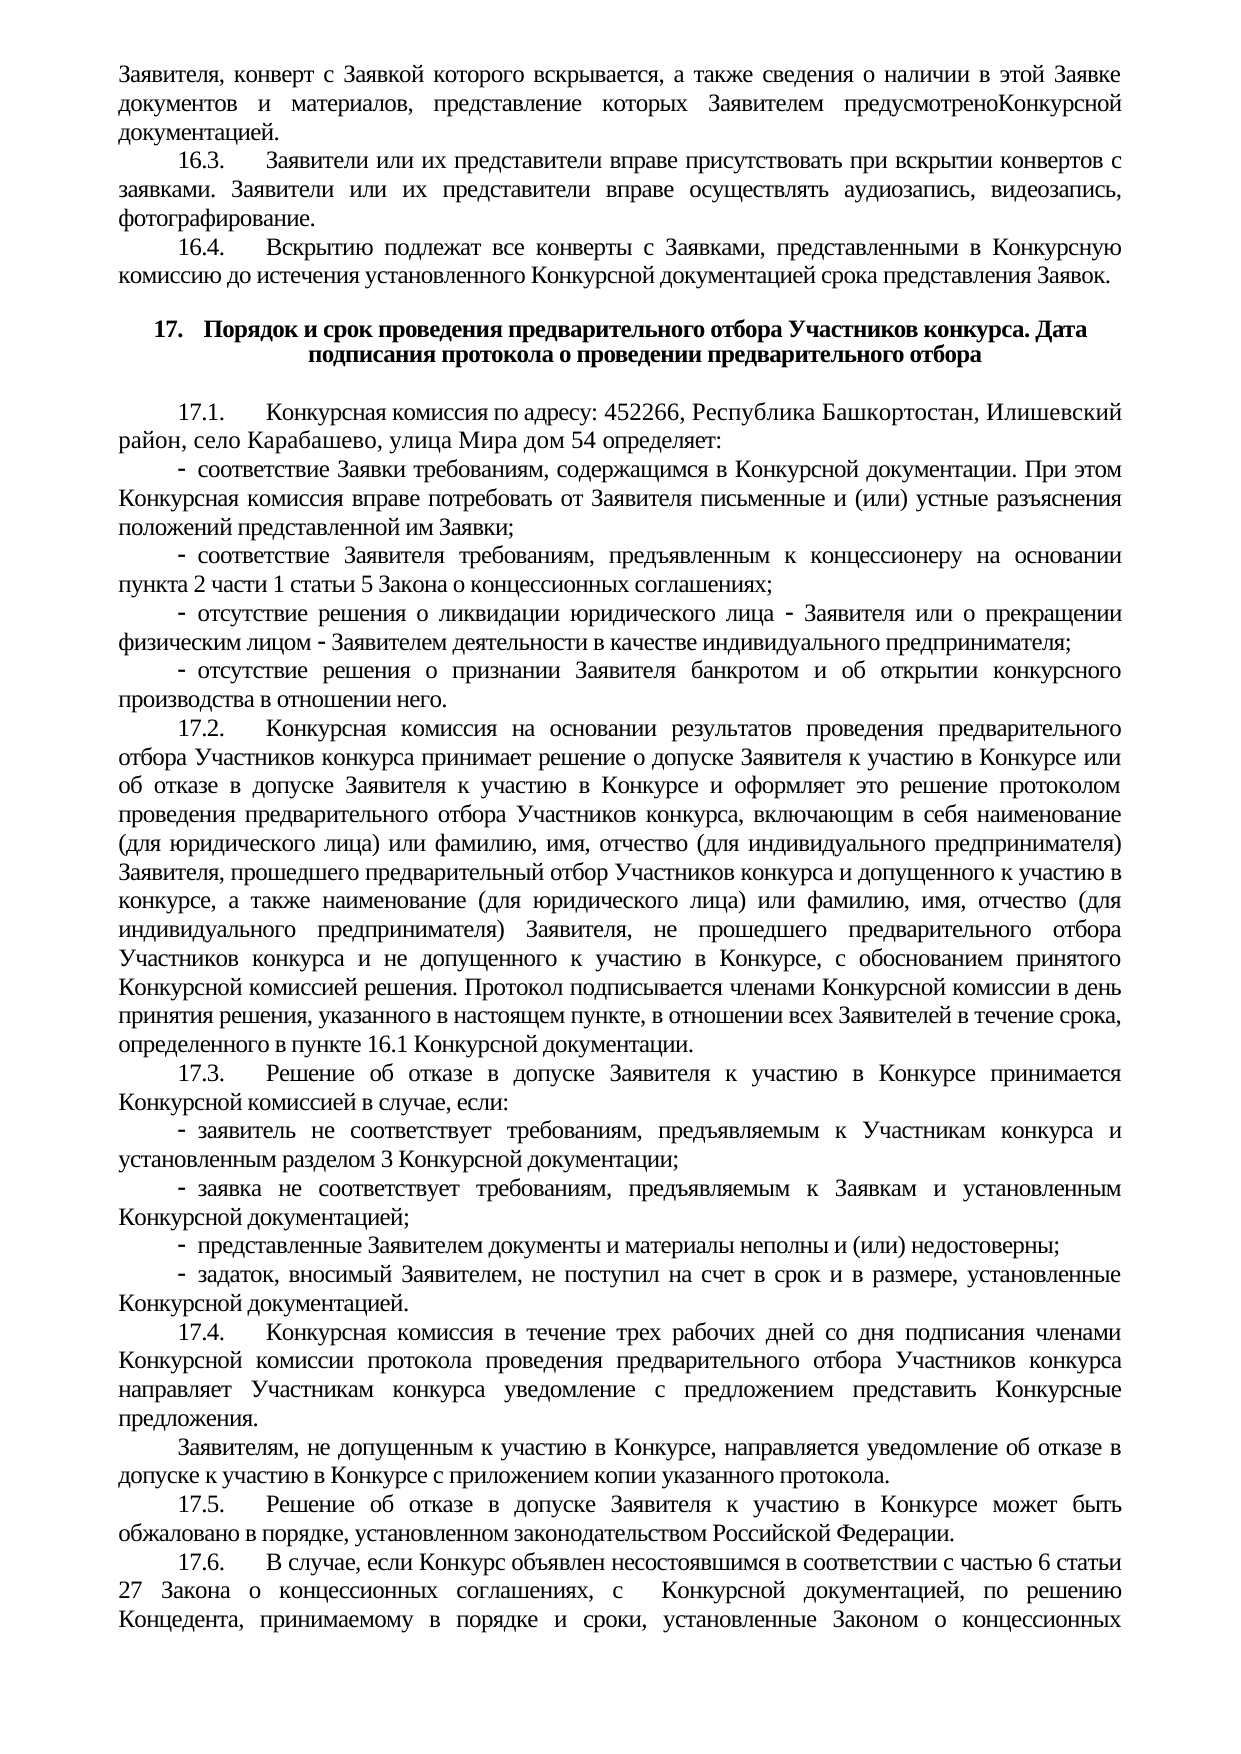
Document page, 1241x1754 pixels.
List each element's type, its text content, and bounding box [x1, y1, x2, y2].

list Заявители или их представители вправе присутствовать при вскрытии конвертов с заявками. Заявители или их представители вправе осуществлять аудиозапись, видеозапись, фотографирование. [118, 145, 1122, 232]
list представленные Заявителем документы и материалы неполны и (или) недостоверны; [118, 1230, 1122, 1259]
list соответствие Заявителя требованиям, предъявленным к концессионеру на основании пункта 2 части 1 статьи 5 Закона о концессионных соглашениях; [118, 540, 1122, 598]
list Конкурсная комиссия по адресу: 452266, Республика Башкортостан, Илишевский район, село Карабашево, улица Мира дом 54 определяет: [118, 397, 1122, 454]
list Вскрытию подлежат все конверты с Заявками, представленными в Конкурсную комиссию до истечения установленного Конкурсной документацией срока представления Заявок. [118, 232, 1122, 289]
list задаток, вносимый Заявителем, не поступил на счет в срок и в размере, установленные Конкурсной документацией. [118, 1259, 1122, 1317]
list Порядок и срок проведения предварительного отбора Участников конкурса. Дата подписания протокола о проведении предварительного отбора [118, 318, 1122, 368]
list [118, 1547, 1122, 1633]
list Конкурсная комиссия на основании результатов проведения предварительного отбора Участников конкурса принимает решение о допуске Заявителя к участию в Конкурсе или об отказе в допуске Заявителя к участию в Конкурсе и оформляет это решение протоколом проведения предварительного отбора Участников конкурса, включающим в себя наименование (для юридического лица) или фамилию, имя, отчество (для индивидуального предпринимателя) Заявителя, прошедшего предварительный отбор Участников конкурса и допущенного к участию в конкурсе, а также наименование (для юридического лица) или фамилию, имя, отчество (для индивидуального предпринимателя) Заявителя, не прошедшего предварительного отбора Участников конкурса и не допущенного к участию в Конкурсе, с обоснованием принятого Конкурсной комиссией решения. Протокол подписывается членами Конкурсной комиссии в день принятия решения, указанного в настоящем пункте, в отношении всех Заявителей в течение срока, определенного в пункте 16.1 Конкурсной документации. [118, 713, 1122, 1058]
list соответствие Заявки требованиям, содержащимся в Конкурсной документации. При этом Конкурсная комиссия вправе потребовать от Заявителя письменные и (или) устные разъяснения положений представленной им Заявки; [118, 454, 1122, 540]
list отсутствие решения о признании Заявителя банкротом и об открытии конкурсного производства в отношении него. [118, 655, 1122, 713]
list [118, 59, 1122, 145]
list Конкурсная комиссия в течение трех рабочих дней со дня подписания членами Конкурсной комиссии протокола проведения предварительного отбора Участников конкурса направляет Участникам конкурса уведомление с предложением представить Конкурсные предложения. [118, 1317, 1122, 1432]
list отсутствие решения о ликвидации юридического лица Заявителя или о прекращении физическим лицом Заявителем деятельности в качестве индивидуального предпринимателя; [118, 598, 1122, 655]
text Заявителям, не допущенным к участию в Конкурсе, направляется уведомление об отказе в допуске к участию в Конкурсе с приложением копии указанного протокола. [118, 1432, 1122, 1489]
list заявка не соответствует требованиям, предъявляемым к Заявкам и установленным Конкурсной документацией; [118, 1173, 1122, 1230]
list Решение об отказе в допуске Заявителя к участию в Конкурсе принимается Конкурсной комиссией в случае, если: [118, 1058, 1122, 1115]
list Решение об отказе в допуске Заявителя к участию в Конкурсе может быть обжаловано в порядке, установленном законодательством Российской Федерации. [118, 1489, 1122, 1547]
list заявитель не соответствует требованиям, предъявляемым к Участникам конкурса и установленным разделом 3 Конкурсной документации; [118, 1115, 1122, 1173]
